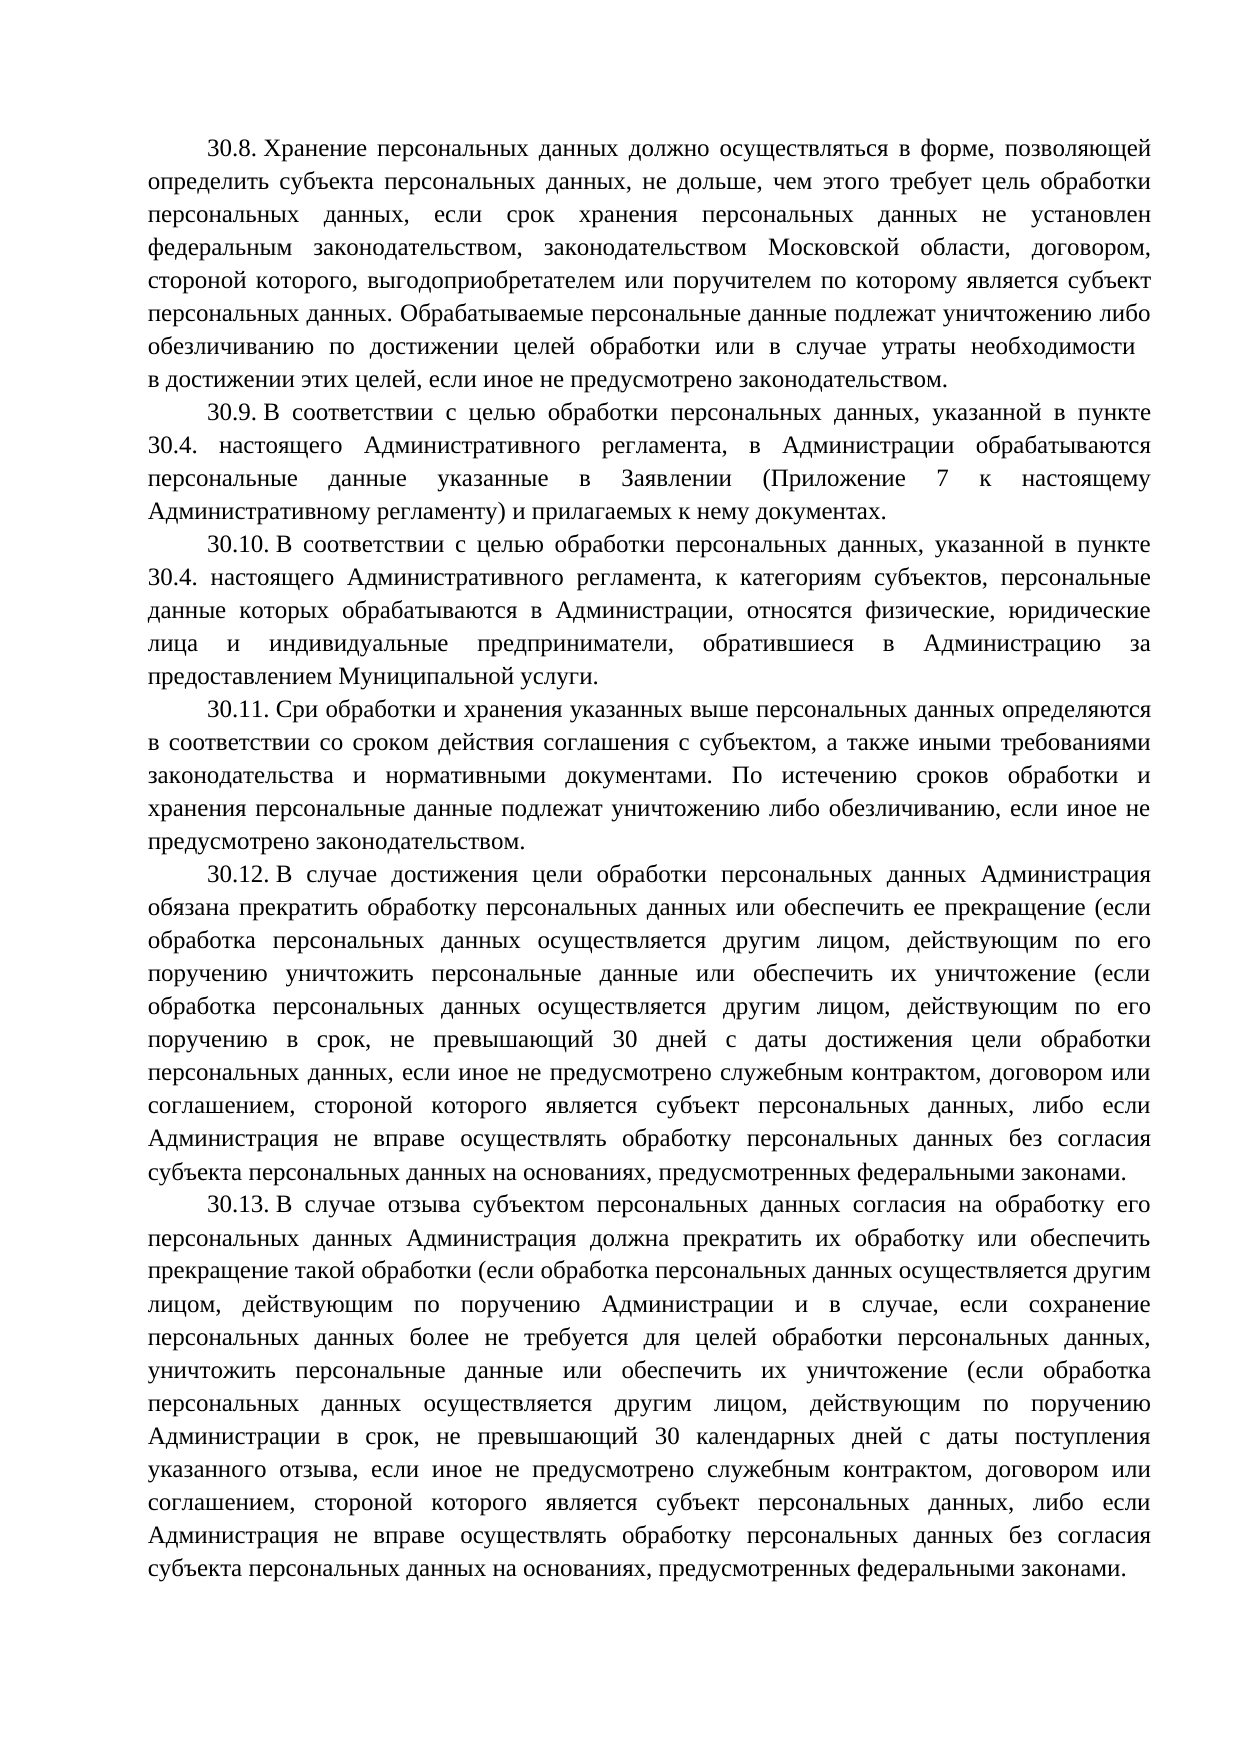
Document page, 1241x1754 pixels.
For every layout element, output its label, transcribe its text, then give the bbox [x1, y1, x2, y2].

list 30.12. В случае достижения цели обработки персональных данных Администрация обязана прекратить обработку персональных данных или обеспечить ее прекращение (если обработка персональных данных осуществляется другим лицом, действующим по его поручению уничтожить персональные данные или обеспечить их уничтожение (если обработка персональных данных осуществляется другим лицом, действующим по его поручению в срок, не превышающий 30 дней с даты достижения цели обработки персональных данных, если иное не предусмотрено служебным контрактом, договором или соглашением, стороной которого является субъект персональных данных, либо если Администрация не вправе осуществлять обработку персональных данных без согласия субъекта персональных данных на основаниях, предусмотренных федеральными законами. [148, 859, 1152, 1185]
list 30.9. В соответствии с целью обработки персональных данных, указанной в пункте 30.4. настоящего Административного регламента, в Администрации обрабатываются персональные данные указанные в Заявлении (Приложение 7 к настоящему Административному регламенту) и прилагаемых к нему документах. [148, 397, 1152, 525]
list 30.8. Хранение персональных данных должно осуществляться в форме, позволяющей определить субъекта персональных данных, не дольше, чем этого требует цель обработки персональных данных, если срок хранения персональных данных не установлен федеральным законодательством, законодательством Московской области, договором, стороной которого, выгодоприобретателем или поручителем по которому является субъект персональных данных. Обрабатываемые персональные данные подлежат уничтожению либо обезличиванию по достижении целей обработки или в случае утраты необходимости в достижении этих целей, если иное не предусмотрено законодательством. [148, 133, 1152, 393]
list 30.11. Сри обработки и хранения указанных выше персональных данных определяются в соответствии со сроком действия соглашения с субъектом, а также иными требованиями законодательства и нормативными документами. По истечению сроков обработки и хранения персональные данные подлежат уничтожению либо обезличиванию, если иное не предусмотрено законодательством. [148, 694, 1152, 855]
list 30.10. В соответствии с целью обработки персональных данных, указанной в пункте 30.4. настоящего Административного регламента, к категориям субъектов, персональные данные которых обрабатываются в Администрации, относятся физические, юридические лица и индивидуальные предприниматели, обратившиеся в Администрацию за предоставлением Муниципальной услуги. [148, 529, 1152, 690]
list 30.13. В случае отзыва субъектом персональных данных согласия на обработку его персональных данных Администрация должна прекратить их обработку или обеспечить прекращение такой обработки (если обработка персональных данных осуществляется другим лицом, действующим по поручению Администрации и в случае, если сохранение персональных данных более не требуется для целей обработки персональных данных, уничтожить персональные данные или обеспечить их уничтожение (если обработка персональных данных осуществляется другим лицом, действующим по поручению Администрации в срок, не превышающий 30 календарных дней с даты поступления указанного отзыва, если иное не предусмотрено служебным контрактом, договором или соглашением, стороной которого является субъект персональных данных, либо если Администрация не вправе осуществлять обработку персональных данных без согласия субъекта персональных данных на основаниях, предусмотренных федеральными законами. [148, 1189, 1152, 1582]
